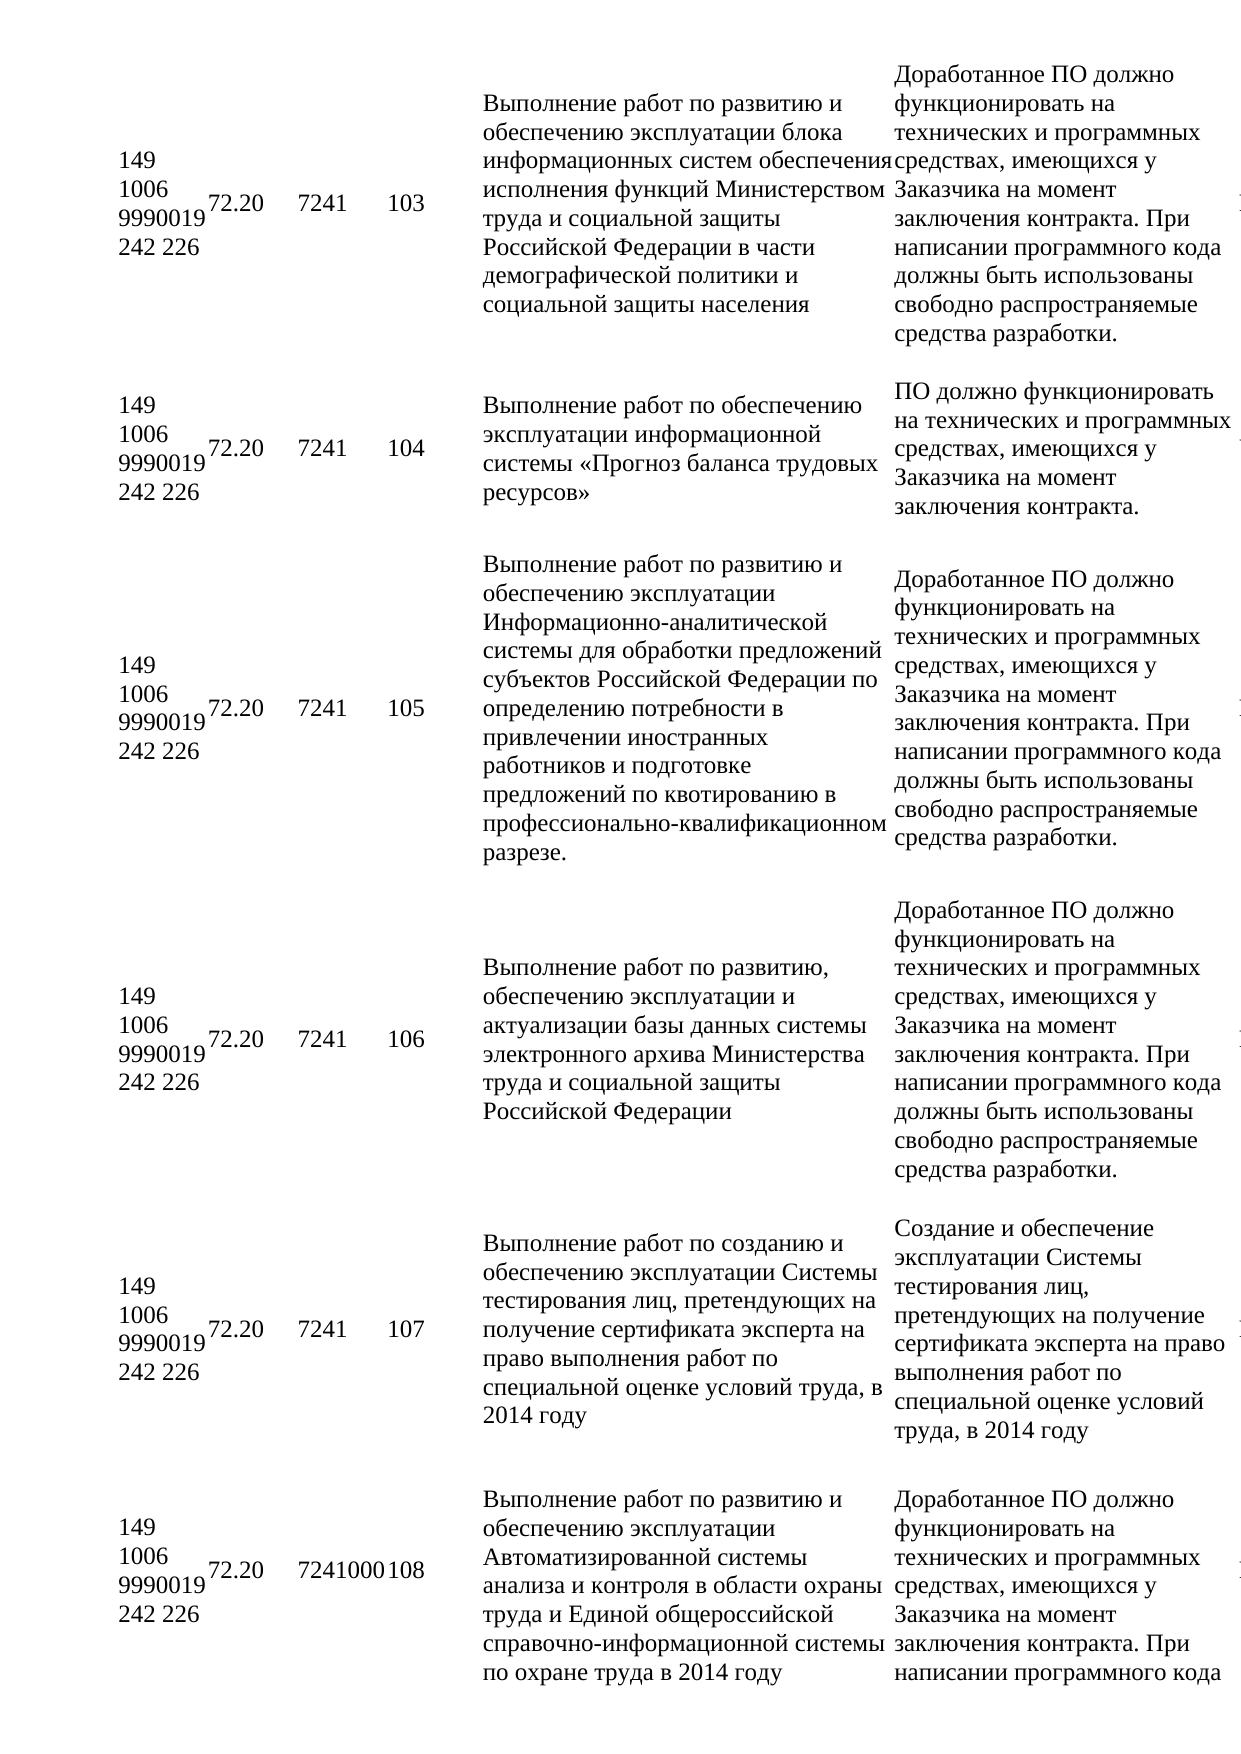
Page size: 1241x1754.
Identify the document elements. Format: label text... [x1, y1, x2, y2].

table_cell 106 [387, 895, 483, 1212]
table_cell 72.20 [208, 895, 297, 1212]
table_cell Выполнение работ по обеспечению эксплуатации информационной системы «Прогноз баланса трудовых ресурсов» [483, 376, 894, 549]
table_cell 149 1006 9990019 242 226 [118, 549, 208, 895]
table_cell 107 [387, 1212, 483, 1474]
table_cell 7241 [297, 549, 387, 895]
table_cell 72.20 [208, 549, 297, 895]
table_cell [894, 59, 1238, 376]
table_cell 149 1006 9990019 242 226 [118, 895, 208, 1212]
table_cell 7241 [297, 1212, 387, 1474]
table_cell 72.20 [208, 376, 297, 549]
table_cell 108 [387, 1475, 483, 1695]
table_cell 149 1006 9990019 242 226 [118, 376, 208, 549]
table_cell 72.20 [208, 59, 297, 376]
table_cell Выполнение работ по созданию и обеспечению эксплуатации Системы тестирования лиц, претендующих на получение сертификата эксперта на право выполнения работ по специальной оценке условий труда, в 2014 году [483, 1212, 894, 1474]
table_cell 103 [387, 59, 483, 376]
table_cell 105 [387, 549, 483, 895]
table_cell 72.20 [208, 1475, 297, 1695]
table_cell 7241 [297, 59, 387, 376]
table_cell 104 [387, 376, 483, 549]
table_cell 7241 [297, 895, 387, 1212]
table_cell Выполнение работ по развитию, обеспечению эксплуатации и актуализации базы данных системы электронного архива Министерства труда и социальной защиты Российской Федерации [483, 895, 894, 1212]
table_cell 7241 [297, 376, 387, 549]
table_cell 72.20 [208, 1212, 297, 1474]
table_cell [118, 1475, 208, 1695]
table_cell 149 1006 9990019 242 226 [118, 1212, 208, 1474]
table_cell Создание и обеспечение эксплуатации Системы тестирования лиц, претендующих на получение сертификата эксперта на право выполнения работ по специальной оценке условий труда, в 2014 году [894, 1212, 1238, 1474]
table_cell ПО должно функционировать на технических и программных средствах, имеющихся у Заказчика на момент заключения контракта. [894, 376, 1238, 549]
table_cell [483, 1475, 894, 1695]
table_cell 7241000 [297, 1475, 387, 1695]
table_cell Выполнение работ по развитию и обеспечению эксплуатации блока информационных систем обеспечения исполнения функций Министерством труда и социальной защиты Российской Федерации в части демографической политики и социальной защиты населения [483, 59, 894, 376]
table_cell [894, 1475, 1238, 1695]
table_cell Выполнение работ по развитию и обеспечению эксплуатации Информационно-аналитической системы для обработки предложений субъектов Российской Федерации по определению потребности в привлечении иностранных работников и подготовке предложений по квотированию в профессионально-квалификационном разрезе. [483, 549, 894, 895]
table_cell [118, 59, 208, 376]
